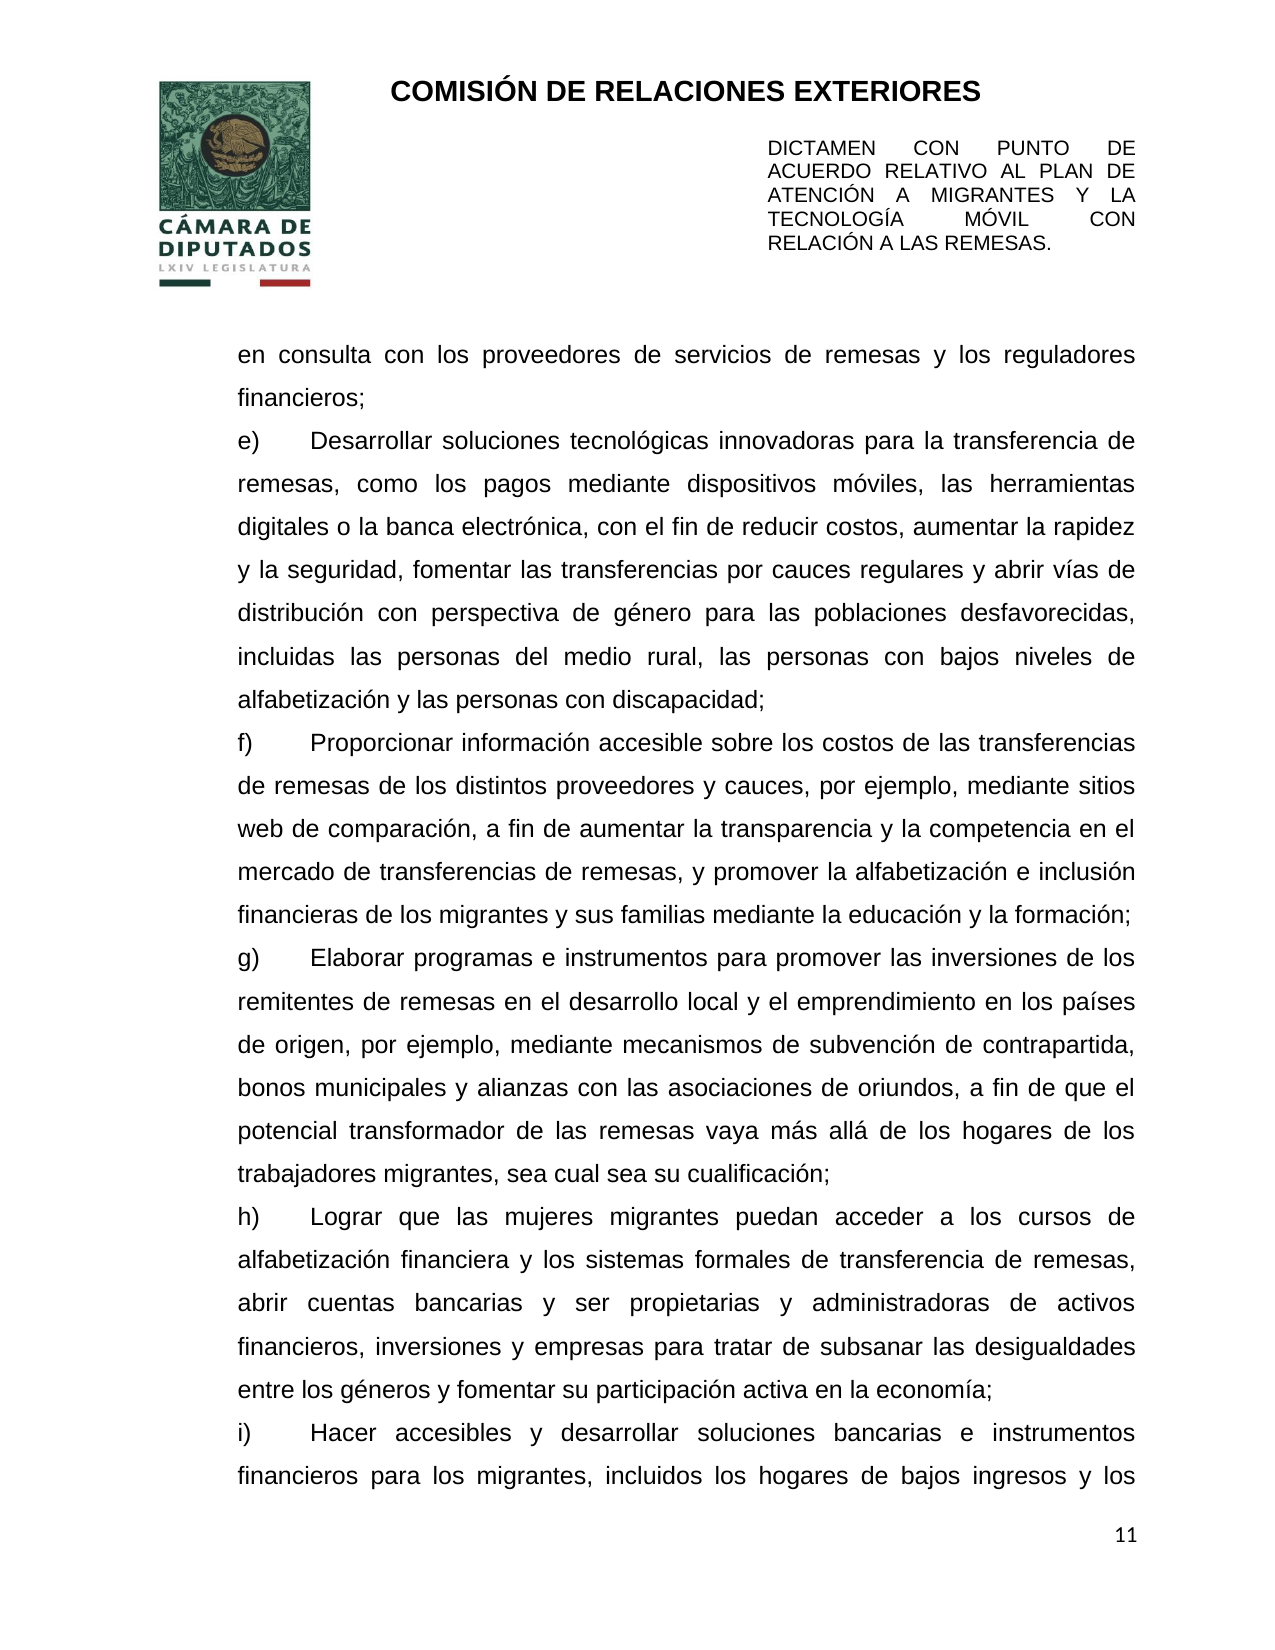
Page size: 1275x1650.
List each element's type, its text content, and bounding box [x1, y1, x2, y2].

list g) Elaborar programas e instrumentos para promover las inversiones de los remitentes de remesas en el desarrollo local y el emprendimiento en los países de origen, por ejemplo, mediante mecanismos de subvención de contrapartida, bonos municipales y alianzas con las asociaciones de oriundos, a fin de que el potencial transformador de las remesas vaya más allá de los hogares de los trabajadores migrantes, sea cual sea su cualificación; [237, 943, 1137, 1188]
picture [154, 76, 314, 291]
list f) Proporcionar información accesible sobre los costos de las transferencias de remesas de los distintos proveedores y cauces, por ejemplo, mediante sitios web de comparación, a fin de aumentar la transparencia y la competencia en el mercado de transferencias de remesas, y promover la alfabetización e inclusión financieras de los migrantes y sus familias mediante la educación y la formación; [237, 728, 1137, 929]
list e) Desarrollar soluciones tecnológicas innovadoras para la transferencia de remesas, como los pagos mediante dispositivos móviles, las herramientas digitales o la banca electrónica, con el fin de reducir costos, aumentar la rapidez y la seguridad, fomentar las transferencias por cauces regulares y abrir vías de distribución con perspectiva de género para las poblaciones desfavorecidas, incluidas las personas del medio rural, las personas con bajos niveles de alfabetización y las personas con discapacidad; [237, 426, 1137, 713]
list h) Lograr que las mujeres migrantes puedan acceder a los cursos de alfabetización financiera y los sistemas formales de transferencia de remesas, abrir cuentas bancarias y ser propietarias y administradoras de activos financieros, inversiones y empresas para tratar de subsanar las desigualdades entre los géneros y fomentar su participación activa en la economía; [237, 1202, 1137, 1403]
